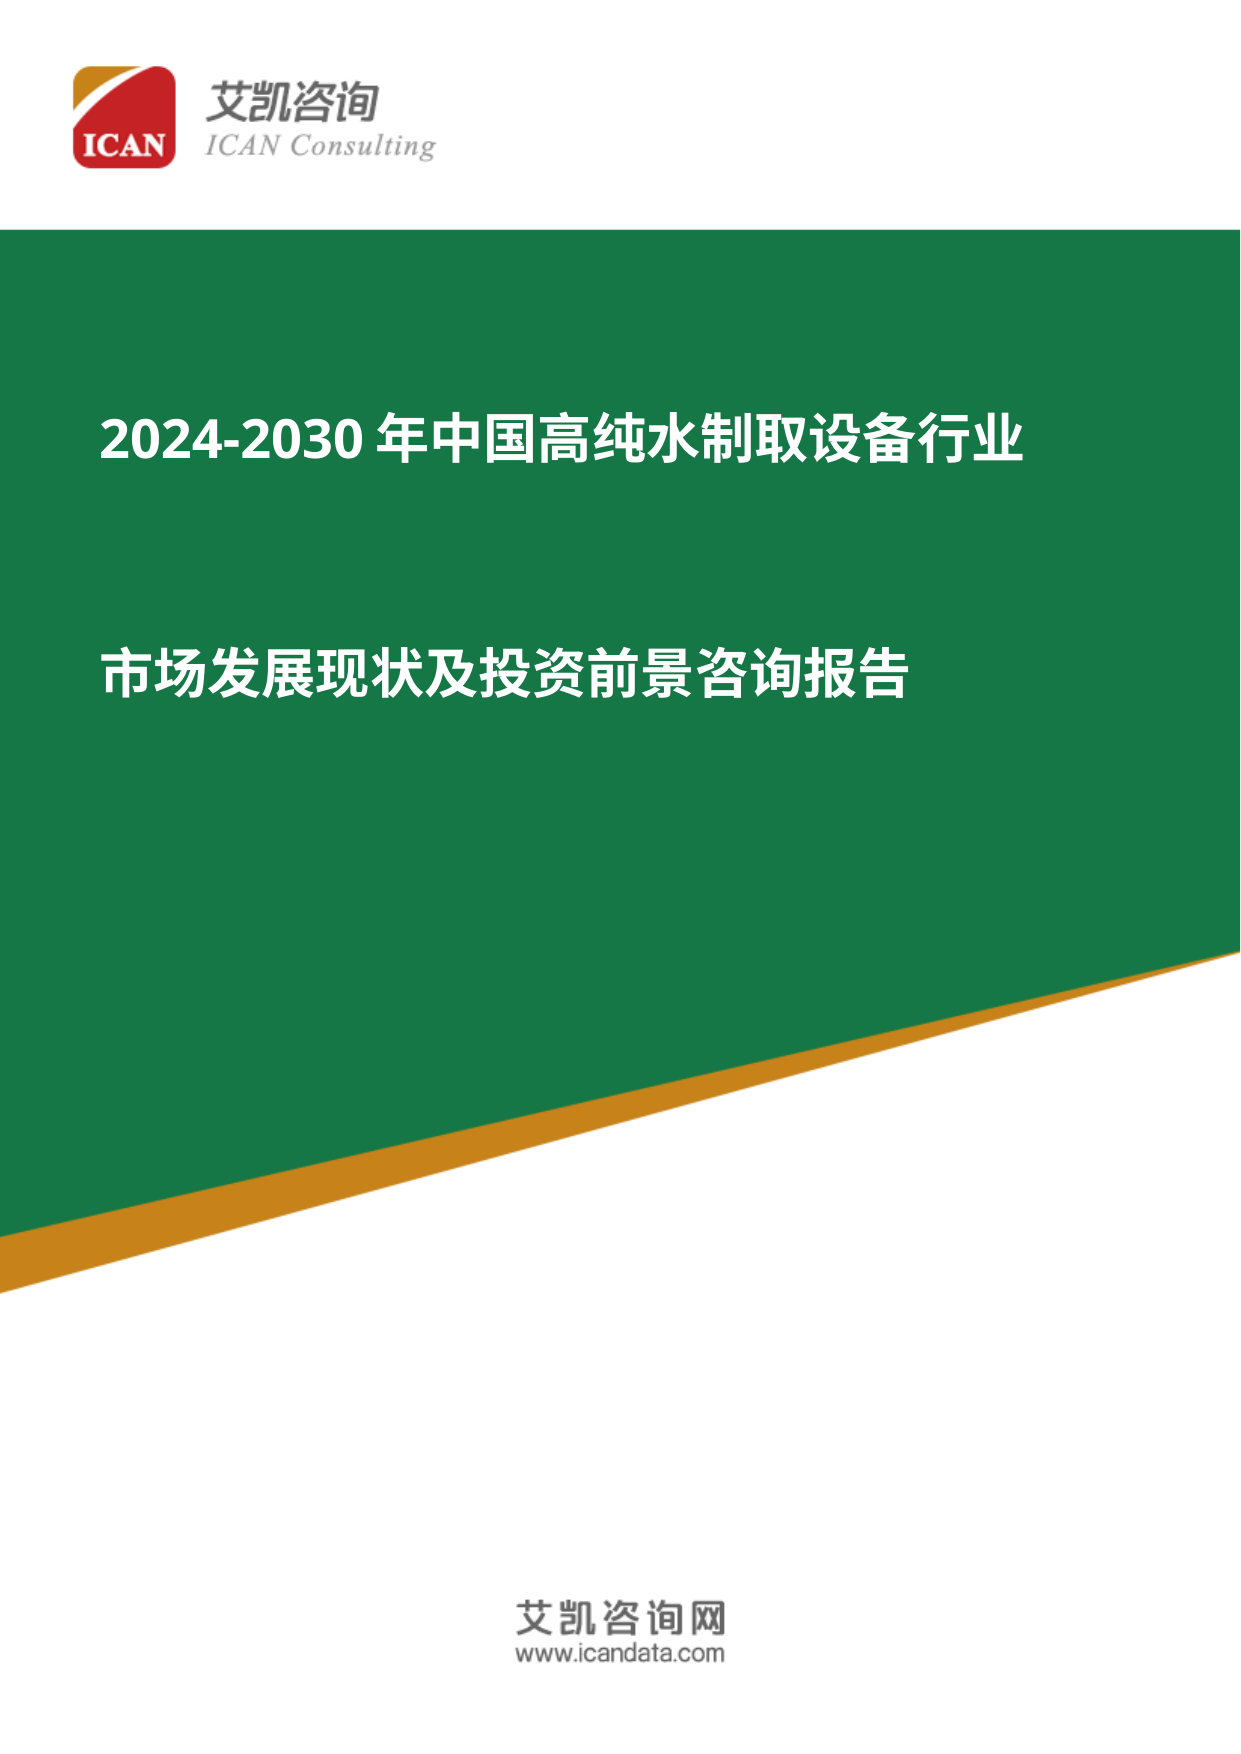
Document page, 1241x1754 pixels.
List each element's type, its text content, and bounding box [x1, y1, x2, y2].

subtitle 2024-2030年中国高纯水制取设备行业市场发展现状及投资前景咨询报告 [99, 386, 1053, 718]
picture [0, 5, 1241, 1754]
